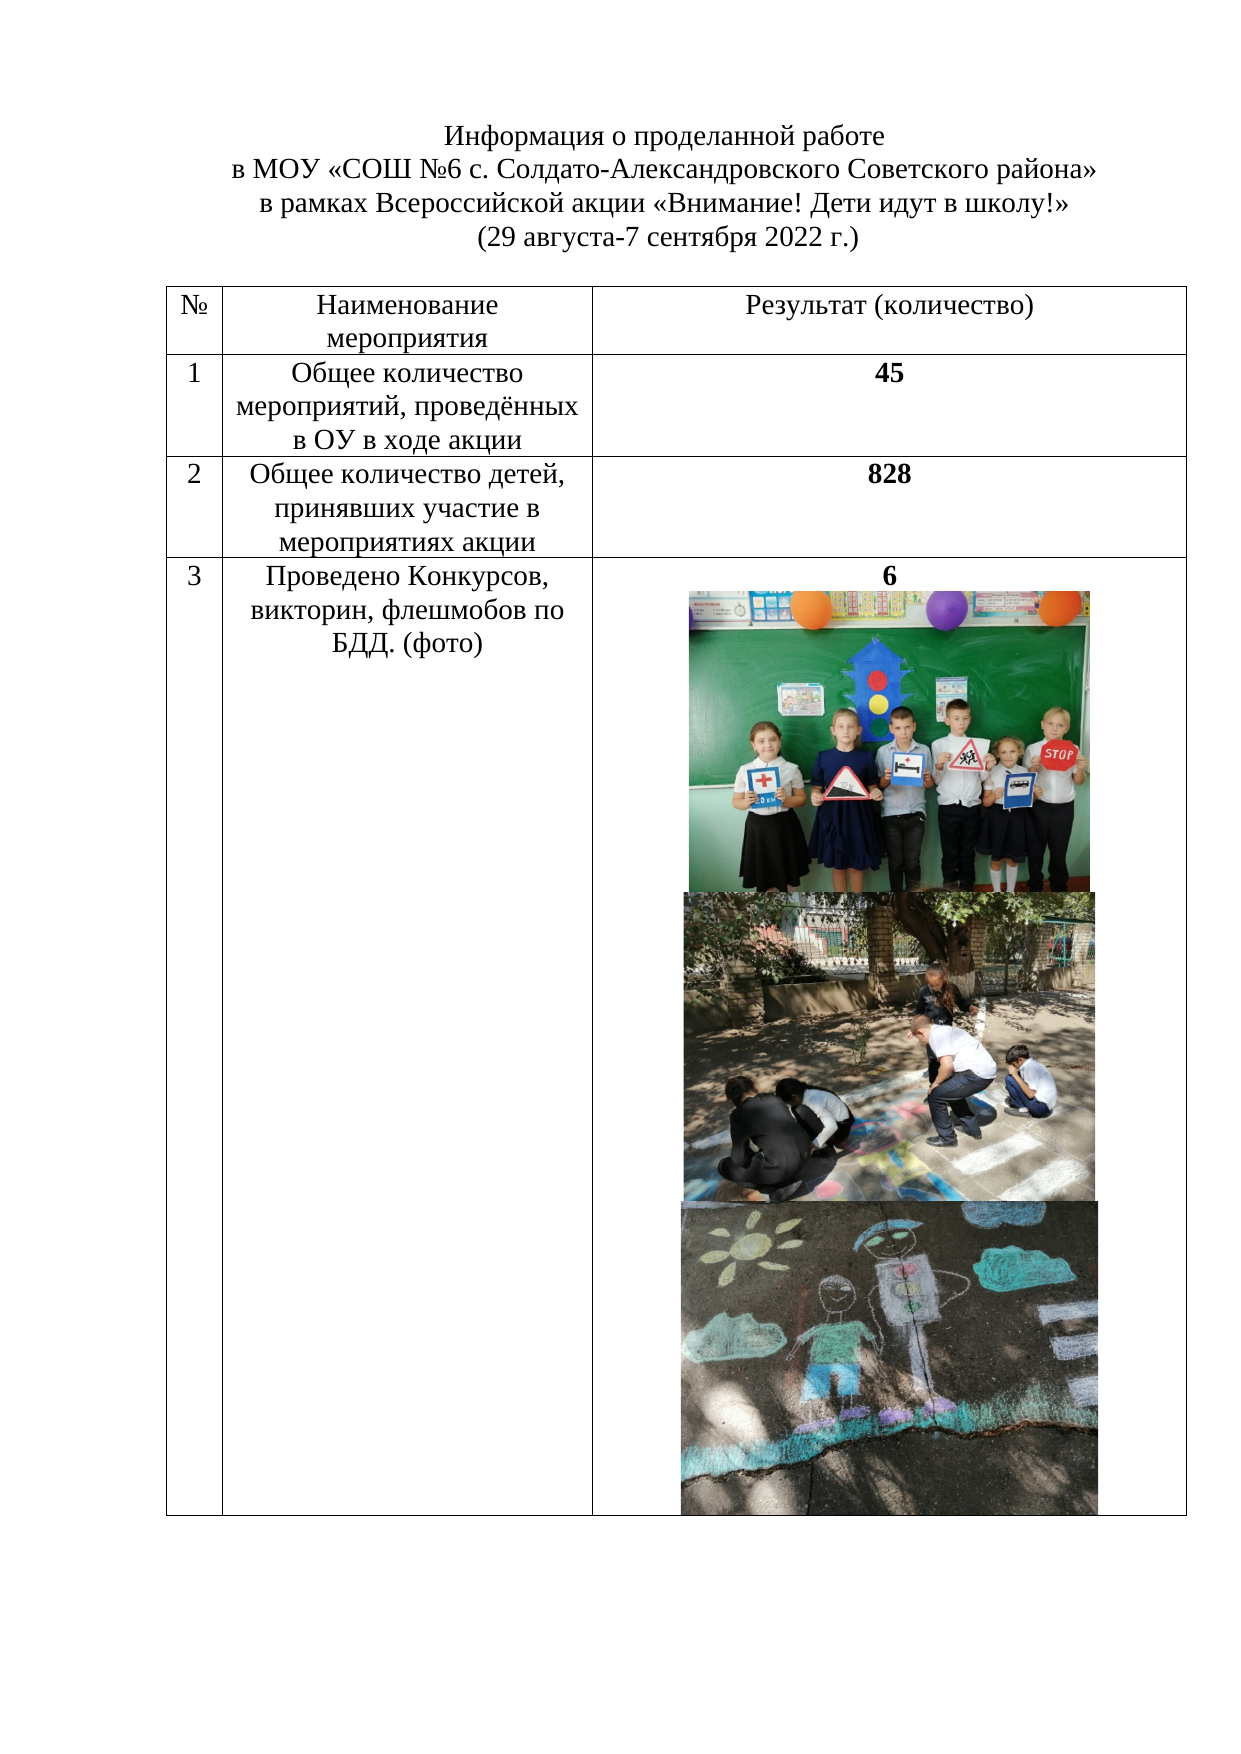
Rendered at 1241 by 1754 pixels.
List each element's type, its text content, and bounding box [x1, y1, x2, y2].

table_cell 3 [167, 558, 222, 1515]
picture [680, 591, 1099, 1515]
table_cell 45 [593, 355, 1186, 456]
text в рамках Всероссийской акции «Внимание! Дети идут в школу!» [177, 185, 1152, 219]
table_cell 2 [167, 457, 222, 557]
table_cell Общее количество мероприятий, проведённых в ОУ в ходе акции [223, 355, 592, 456]
text (29 августа-7 сентября 2022 г.) [177, 219, 1152, 252]
table_header Наименование мероприятия [223, 287, 592, 354]
text Информация о проделанной работе [177, 118, 1152, 152]
table_header № [167, 287, 222, 354]
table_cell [223, 558, 592, 1515]
table_cell 828 [593, 457, 1186, 557]
table_cell 1 [167, 355, 222, 456]
table_header Результат (количество) [593, 287, 1186, 354]
table_cell Общее количество детей, принявших участие в мероприятиях акции [223, 457, 592, 557]
text в МОУ «СОШ №6 с. Солдато-Александровского Советского района» [177, 152, 1152, 185]
table_cell 6 [593, 558, 1186, 1515]
